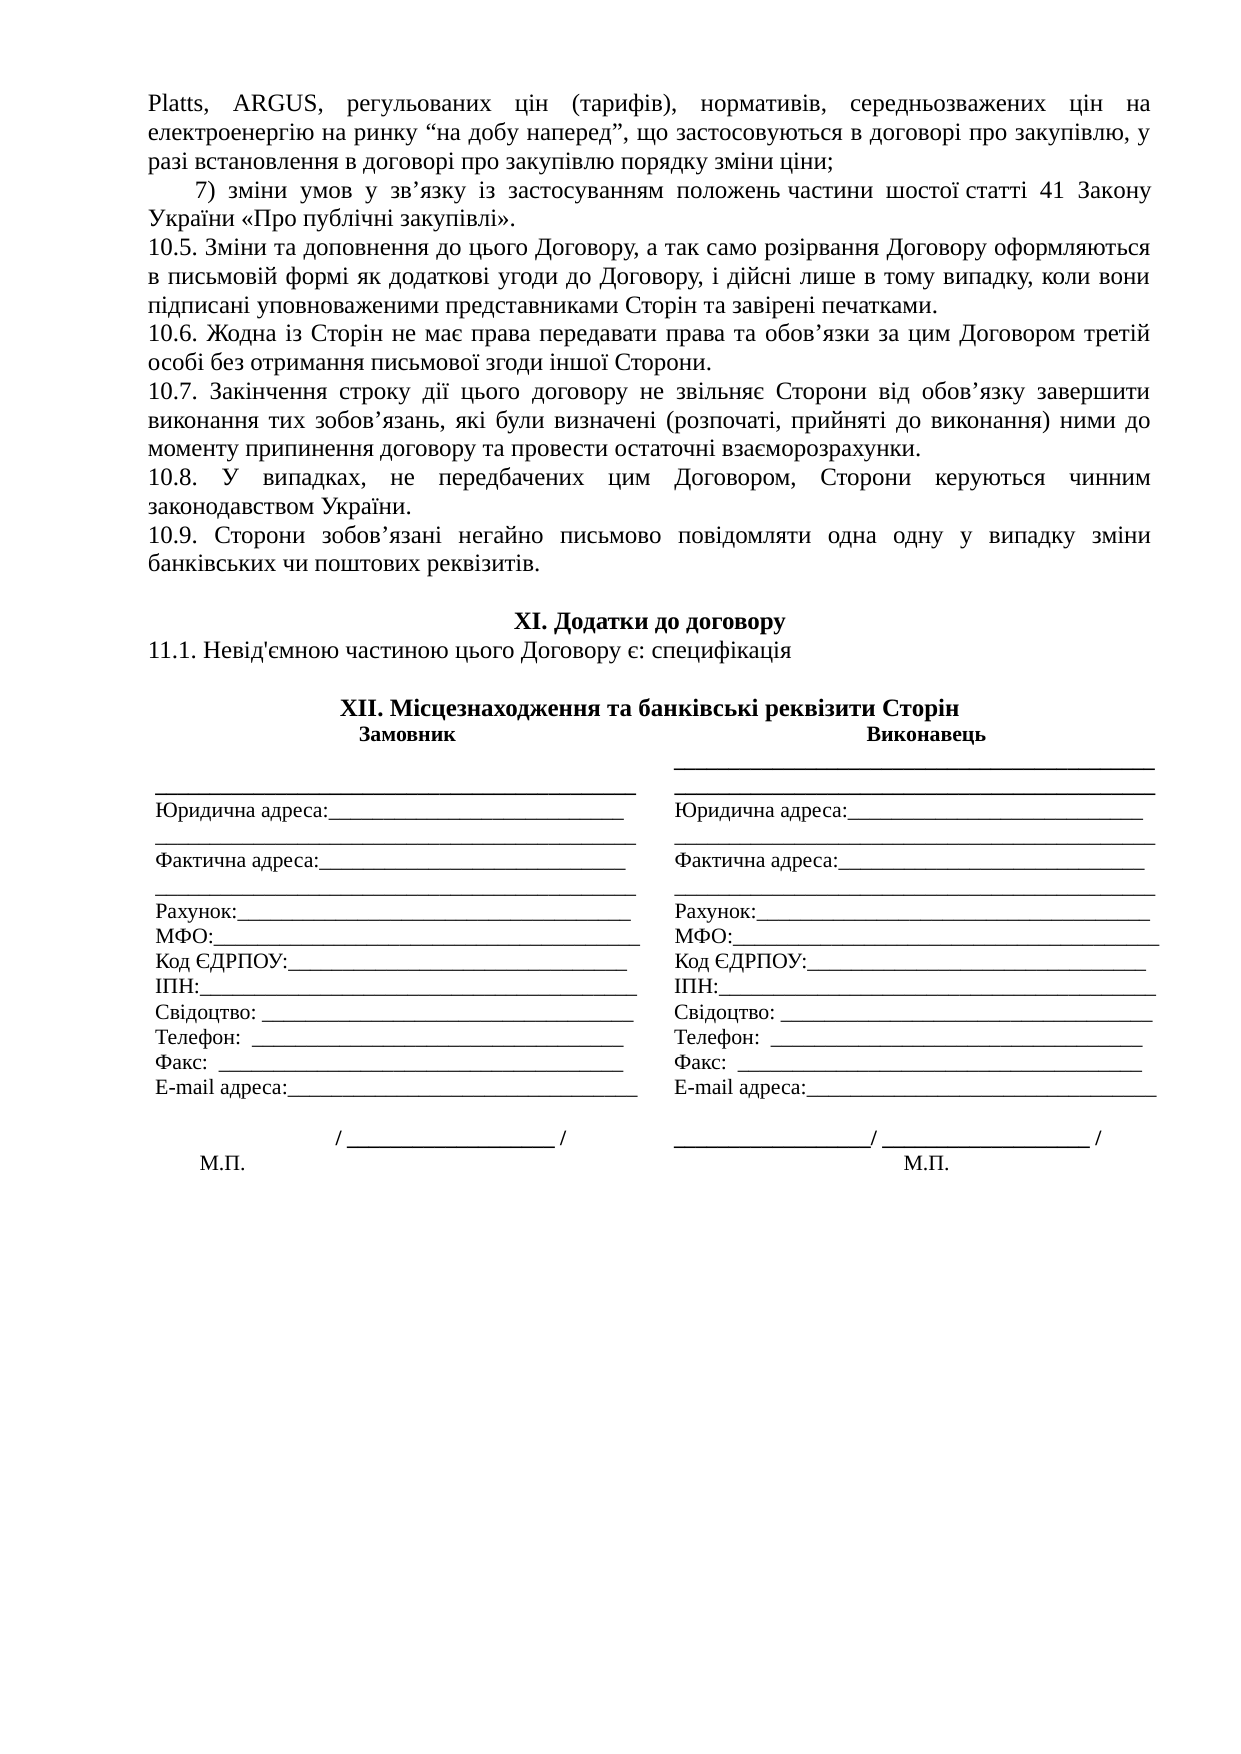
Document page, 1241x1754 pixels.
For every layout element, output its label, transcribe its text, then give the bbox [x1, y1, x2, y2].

text 11.1. Невід'ємною частиною цього Договору є: специфікація [148, 635, 1152, 663]
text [148, 88, 1152, 175]
text 10.9. Сторони зобов’язані негайно письмово повідомляти одна одну у випадку зміни банківських чи поштових реквізитів. [148, 520, 1152, 577]
text 10.6. Жодна із Сторін не має права передавати права та обов’язки за цим Договором третій особі без отримання письмової згоди іншої Сторони. [148, 318, 1152, 376]
text 10.5. Зміни та доповнення до цього Договору, а так само розірвання Договору оформляються в письмовій формі як додаткові угоди до Договору, і дійсні лише в тому випадку, коли вони підписані уповноваженими представниками Сторін та завірені печатками. [148, 232, 1152, 318]
text 10.7. Закінчення строку дії цього договору не звільняє Сторони від обов’язку завершити виконання тих зобов’язань, які були визначені (розпочаті, прийняті до виконання) ними до моменту припинення договору та провести остаточні взаєморозрахунки. [148, 376, 1152, 462]
table_header Замовник ____________________________________________ Юридична адреса:___________________________ ____________________________________________ Фактична адреса:____________________________ ____________________________________________ Рахунок:____________________________________ МФО:_______________________________________ Код ЄДРПОУ:_______________________________ ІПН:________________________________________ Свідоцтво: __________________________________ Телефон: __________________________________ Факс: _____________________________________ E-mail адреса:________________________________ / ___________________ / М.П. [148, 721, 667, 1200]
table_header Виконавець ____________________________________________ ____________________________________________ Юридична адреса:___________________________ ____________________________________________ Фактична адреса:____________________________ ____________________________________________ Рахунок:____________________________________ МФО:_______________________________________ Код ЄДРПОУ:_______________________________ ІПН:________________________________________ Свідоцтво: __________________________________ Телефон: __________________________________ Факс: _____________________________________ E-mail адреса:________________________________ __________________/ ___________________ / М.П. [667, 721, 1186, 1200]
text 7) зміни умов у зв’язку із застосуванням положень частини шостої статті 41 Закону України «Про публічні закупівлі». [148, 175, 1152, 232]
text XIІ. Місцезнаходження та банківські реквізити Сторін [148, 693, 1152, 721]
text XI. Додатки до договору [148, 606, 1152, 635]
text 10.8. У випадках, не передбачених цим Договором, Сторони керуються чинним законодавством України. [148, 462, 1152, 520]
